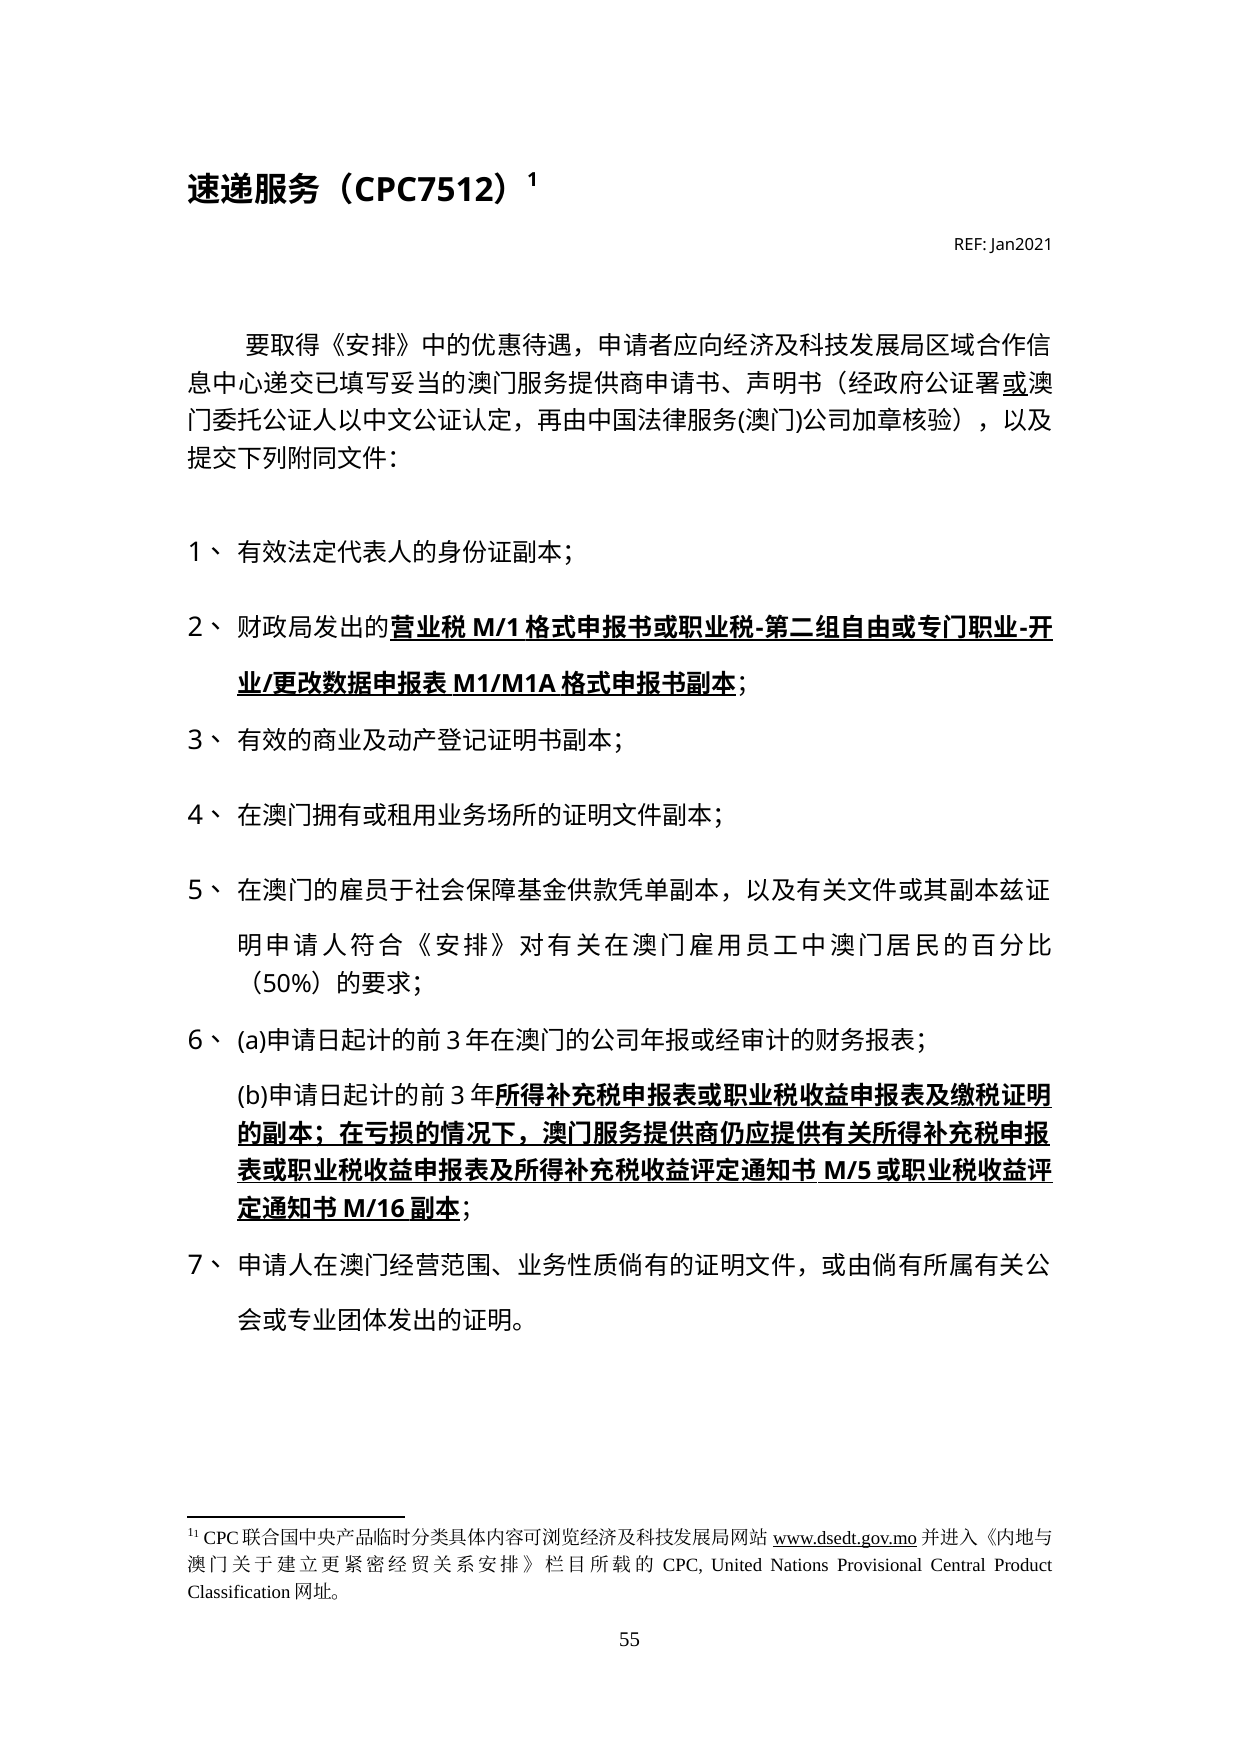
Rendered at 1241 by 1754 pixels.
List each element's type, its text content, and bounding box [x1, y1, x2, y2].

list 在澳门拥有或租用业务场所的证明文件副本； [187, 775, 1053, 850]
text 要取得《安排》中的优惠待遇，申请者应向经济及科技发展局区域合作信息中心递交已填写妥当的澳门服务提供商申请书、声明书（经政府公证署或澳门委托公证人以中文公证认定，再由中国法律服务(澳门)公司加章核验），以及提交下列附同文件： [187, 325, 1053, 475]
list (a)申请日起计的前3年在澳门的公司年报或经审计的财务报表； (b)申请日起计的前3年所得补充税申报表或职业税收益申报表及缴税证明的副本；在亏损的情况下，澳门服务提供商仍应提供有关所得补充税申报表或职业税收益申报表及所得补充税收益评定通知书M/5或职业税收益评定通知书M/16副本； [187, 1000, 1053, 1225]
text 速递服务（CPC7512）1 [187, 150, 1053, 225]
list 有效法定代表人的身份证副本； [187, 512, 1053, 587]
list 有效的商业及动产登记证明书副本； [187, 700, 1053, 775]
list 在澳门的雇员于社会保障基金供款凭单副本，以及有关文件或其副本兹证明申请人符合《安排》对有关在澳门雇用员工中澳门居民的百分比（50%）的要求； [187, 850, 1053, 1000]
list 申请人在澳门经营范围、业务性质倘有的证明文件，或由倘有所属有关公会或专业团体发出的证明。 [187, 1225, 1053, 1337]
list 财政局发出的营业税M/1格式申报书或职业税-第二组自由或专门职业-开业/更改数据申报表M1/M1A格式申报书副本； [187, 587, 1053, 700]
text REF: Jan2021 [187, 225, 1053, 262]
